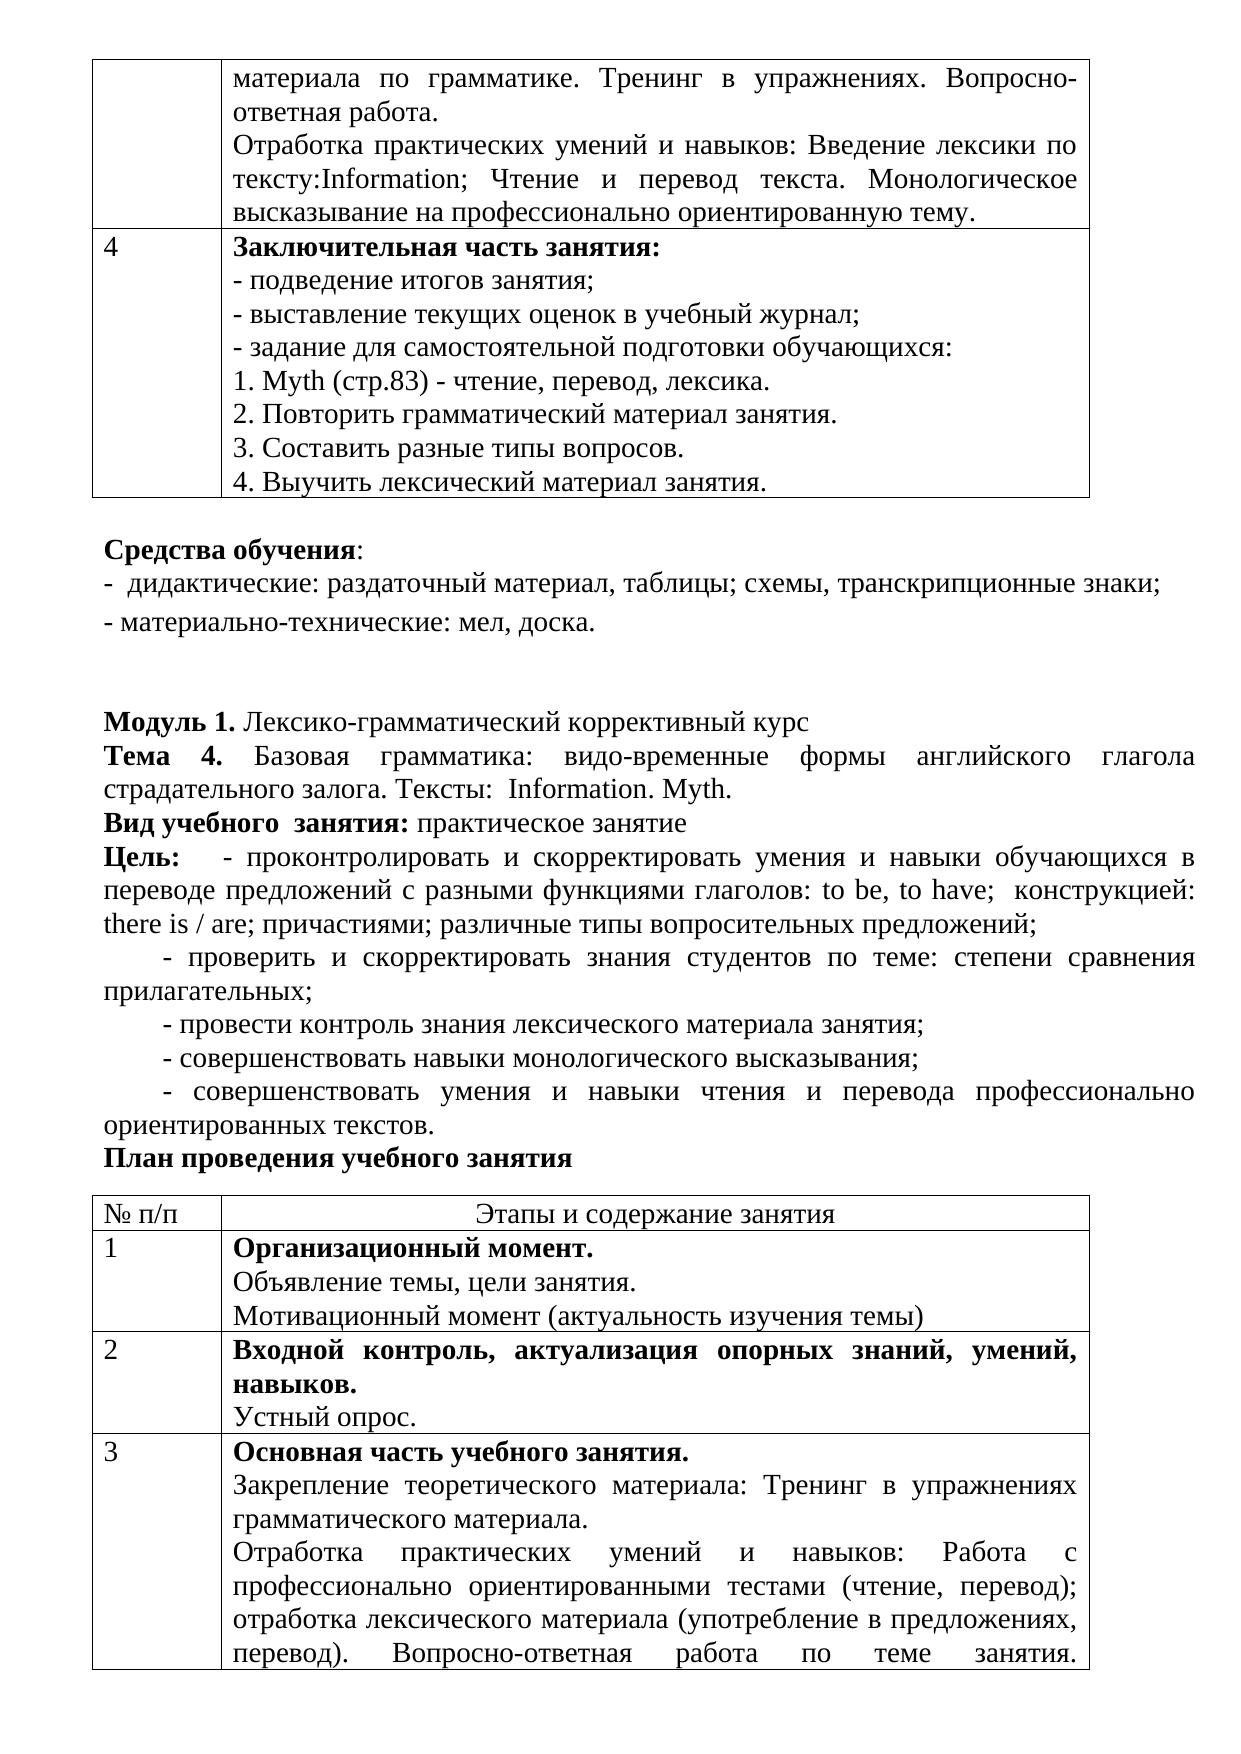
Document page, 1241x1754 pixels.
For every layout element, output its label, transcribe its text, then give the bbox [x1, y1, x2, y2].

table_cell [222, 60, 1089, 228]
text - проверить и скорректировать знания студентов по теме: степени сравнения прилагательных; [103, 939, 1196, 1006]
text Средства обучения: [103, 532, 1196, 565]
text Модуль 1. Лексико-грамматический коррективный курс [103, 704, 1196, 738]
table_cell Организационный момент. Объявление темы, цели занятия. Мотивационный момент (актуальность изучения темы) [222, 1231, 1089, 1331]
table_cell 4 [93, 229, 221, 497]
table_header Этапы и содержание занятия [222, 1196, 1089, 1229]
table_cell Заключительная часть занятия: - подведение итогов занятия; - выставление текущих оценок в учебный журнал; - задание для самостоятельной подготовки обучающихся: 1. Myth (стр.83) - чтение, перевод, лексика. 2. Повторить грамматический материал занятия. 3. Составить разные типы вопросов. 4. Выучить лексический материал занятия. [222, 229, 1089, 497]
table_cell 3 [93, 1434, 221, 1669]
text Тема 4. Базовая грамматика: видо-временные формы английского глагола страдательного залога. Тексты: Information. Myth. [103, 738, 1196, 805]
text Цель: - проконтролировать и скорректировать умения и навыки обучающихся в переводе предложений с разными функциями глаголов: to be, to have; конструкцией: there is / are; причастиями; различные типы вопросительных предложений; [103, 839, 1196, 939]
table_header № п/п [93, 1196, 221, 1229]
table_cell 1 [93, 1231, 221, 1331]
table_cell 3 [93, 60, 221, 228]
text - материально-технические: мел, доска. [103, 604, 1196, 637]
text Вид учебного занятия: практическое занятие [103, 805, 1196, 839]
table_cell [222, 1434, 1089, 1669]
text - совершенствовать навыки монологического высказывания; [103, 1040, 1196, 1073]
text - провести контроль знания лексического материала занятия; [103, 1006, 1196, 1040]
text План проведения учебного занятия [103, 1141, 1196, 1174]
text - совершенствовать умения и навыки чтения и перевода профессионально ориентированных текстов. [103, 1073, 1196, 1141]
table_cell Входной контроль, актуализация опорных знаний, умений, навыков. Устный опрос. [222, 1332, 1089, 1433]
table_cell 2 [93, 1332, 221, 1433]
text - дидактические: раздаточный материал, таблицы; схемы, транскрипционные знаки; [103, 565, 1196, 599]
